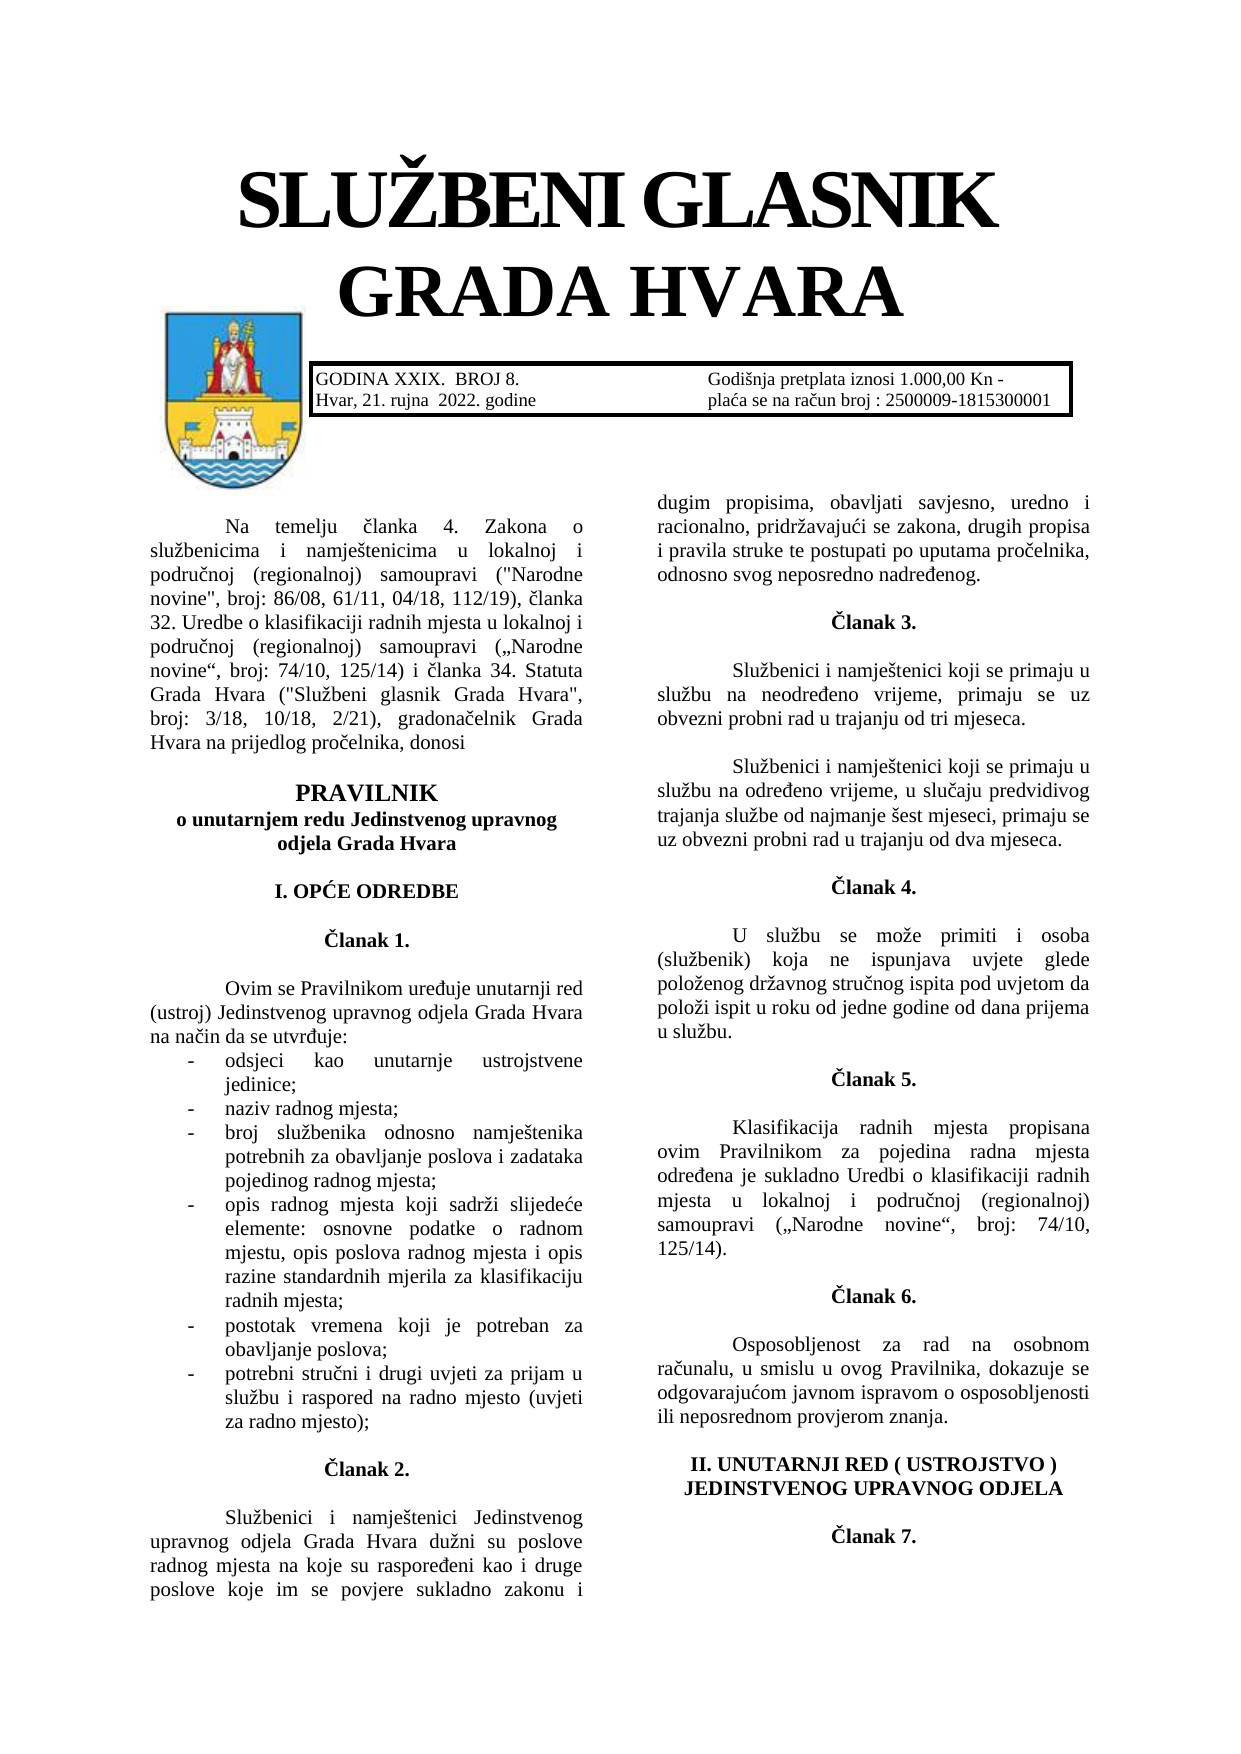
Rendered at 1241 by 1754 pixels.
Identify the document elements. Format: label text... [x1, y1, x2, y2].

text GODINA XXIX. BROJ 8. Godišnja pretplata iznosi 1.000,00 Kn - [313, 366, 1069, 382]
list broj službenika odnosno namještenika potrebnih za obavljanje poslova i zadataka pojedinog radnog mjesta; [187, 1120, 583, 1192]
list odsjeci kao unutarnje ustrojstvene jedinice; [187, 1048, 583, 1096]
text Ovim se Pravilnikom uređuje unutarnji red (ustroj) Jedinstvenog upravnog odjela Grada Hvara na način da se utvrđuje: [150, 976, 583, 1048]
text Članak 5. [657, 1067, 1090, 1091]
text Službenici i namještenici Jedinstvenog upravnog odjela Grada Hvara dužni su poslove radnog mjesta na koje su raspoređeni kao i druge poslove koje im se povjere sukladno zakonu i dugim propisima, obavljati savjesno, uredno i racionalno, pridržavajući se zakona, drugih propisa i pravila struke te postupati po uputama pročelnika, odnosno svog neposredno nadređenog. [657, 490, 1090, 586]
text U službu se može primiti i osoba (službenik) koja ne ispunjava uvjete glede položenog državnog stručnog ispita pod uvjetom da položi ispit u roku od jedne godine od dana prijema u službu. [657, 923, 1090, 1043]
text II. UNUTARNJI RED ( USTROJSTVO ) JEDINSTVENOG UPRAVNOG ODJELA [657, 1452, 1090, 1500]
text SLUŽBENI GLASNIK [150, 150, 1090, 246]
text Članak 4. [657, 875, 1090, 899]
text Na temelju članka 4. Zakona o službenicima i namještenicima u lokalnoj i područnoj (regionalnoj) samoupravi ("Narodne novine", broj: 86/08, 61/11, 04/18, 112/19), članka 32. Uredbe o klasifikaciji radnih mjesta u lokalnoj i područnoj (regionalnoj) samoupravi („Narodne novine“, broj: 74/10, 125/14) i članka 34. Statuta Grada Hvara ("Službeni glasnik Grada Hvara", broj: 3/18, 10/18, 2/21), gradonačelnik Grada Hvara na prijedlog pročelnika, donosi [150, 514, 583, 754]
list postotak vremena koji je potreban za obavljanje poslova; [187, 1312, 583, 1361]
list opis radnog mjesta koji sadrži slijedeće elemente: osnovne podatke o radnom mjestu, opis poslova radnog mjesta i opis razine standardnih mjerila za klasifikaciju radnih mjesta; [187, 1192, 583, 1312]
text Službenici i namještenici koji se primaju u službu na određeno vrijeme, u slučaju predvidivog trajanja službe od najmanje šest mjeseci, primaju se uz obvezni probni rad u trajanju od dva mjeseca. [657, 754, 1090, 851]
text Članak 2. [150, 1457, 583, 1481]
text Članak 7. [657, 1524, 1090, 1548]
text I. OPĆE ODREDBE [150, 879, 583, 903]
picture [159, 306, 309, 496]
text Članak 1. [150, 927, 583, 952]
text Hvar, 21. rujna 2022. godine plaća se na račun broj : 2500009-1815300001 [313, 382, 1069, 413]
text Članak 3. [657, 610, 1090, 634]
list potrebni stručni i drugi uvjeti za prijam u službu i raspored na radno mjesto (uvjeti za radno mjesto); [187, 1361, 583, 1433]
text Članak 6. [657, 1284, 1090, 1308]
text Klasifikacija radnih mjesta propisana ovim Pravilnikom za pojedina radna mjesta određena je sukladno Uredbi o klasifikaciji radnih mjesta u lokalnoj i područnoj (regionalnoj) samoupravi („Narodne novine“, broj: 74/10, 125/14). [657, 1115, 1090, 1260]
text Službenici i namještenici Jedinstvenog upravnog odjela Grada Hvara dužni su poslove radnog mjesta na koje su raspoređeni kao i druge poslove koje im se povjere sukladno zakonu i dugim propisima, obavljati savjesno, uredno i racionalno, pridržavajući se zakona, drugih propisa i pravila struke te postupati po uputama pročelnika, odnosno svog neposredno nadređenog. [150, 1505, 583, 1601]
text PRAVILNIK [150, 778, 583, 807]
text GRADA HVARA [150, 246, 1090, 332]
text Službenici i namještenici koji se primaju u službu na neodređeno vrijeme, primaju se uz obvezni probni rad u trajanju od tri mjeseca. [657, 658, 1090, 730]
list naziv radnog mjesta; [187, 1096, 583, 1120]
text o unutarnjem redu Jedinstvenog upravnog odjela Grada Hvara [150, 807, 583, 855]
text Osposobljenost za rad na osobnom računalu, u smislu u ovog Pravilnika, dokazuje se odgovarajućom javnom ispravom o osposobljenosti ili neposrednom provjerom znanja. [657, 1332, 1090, 1428]
